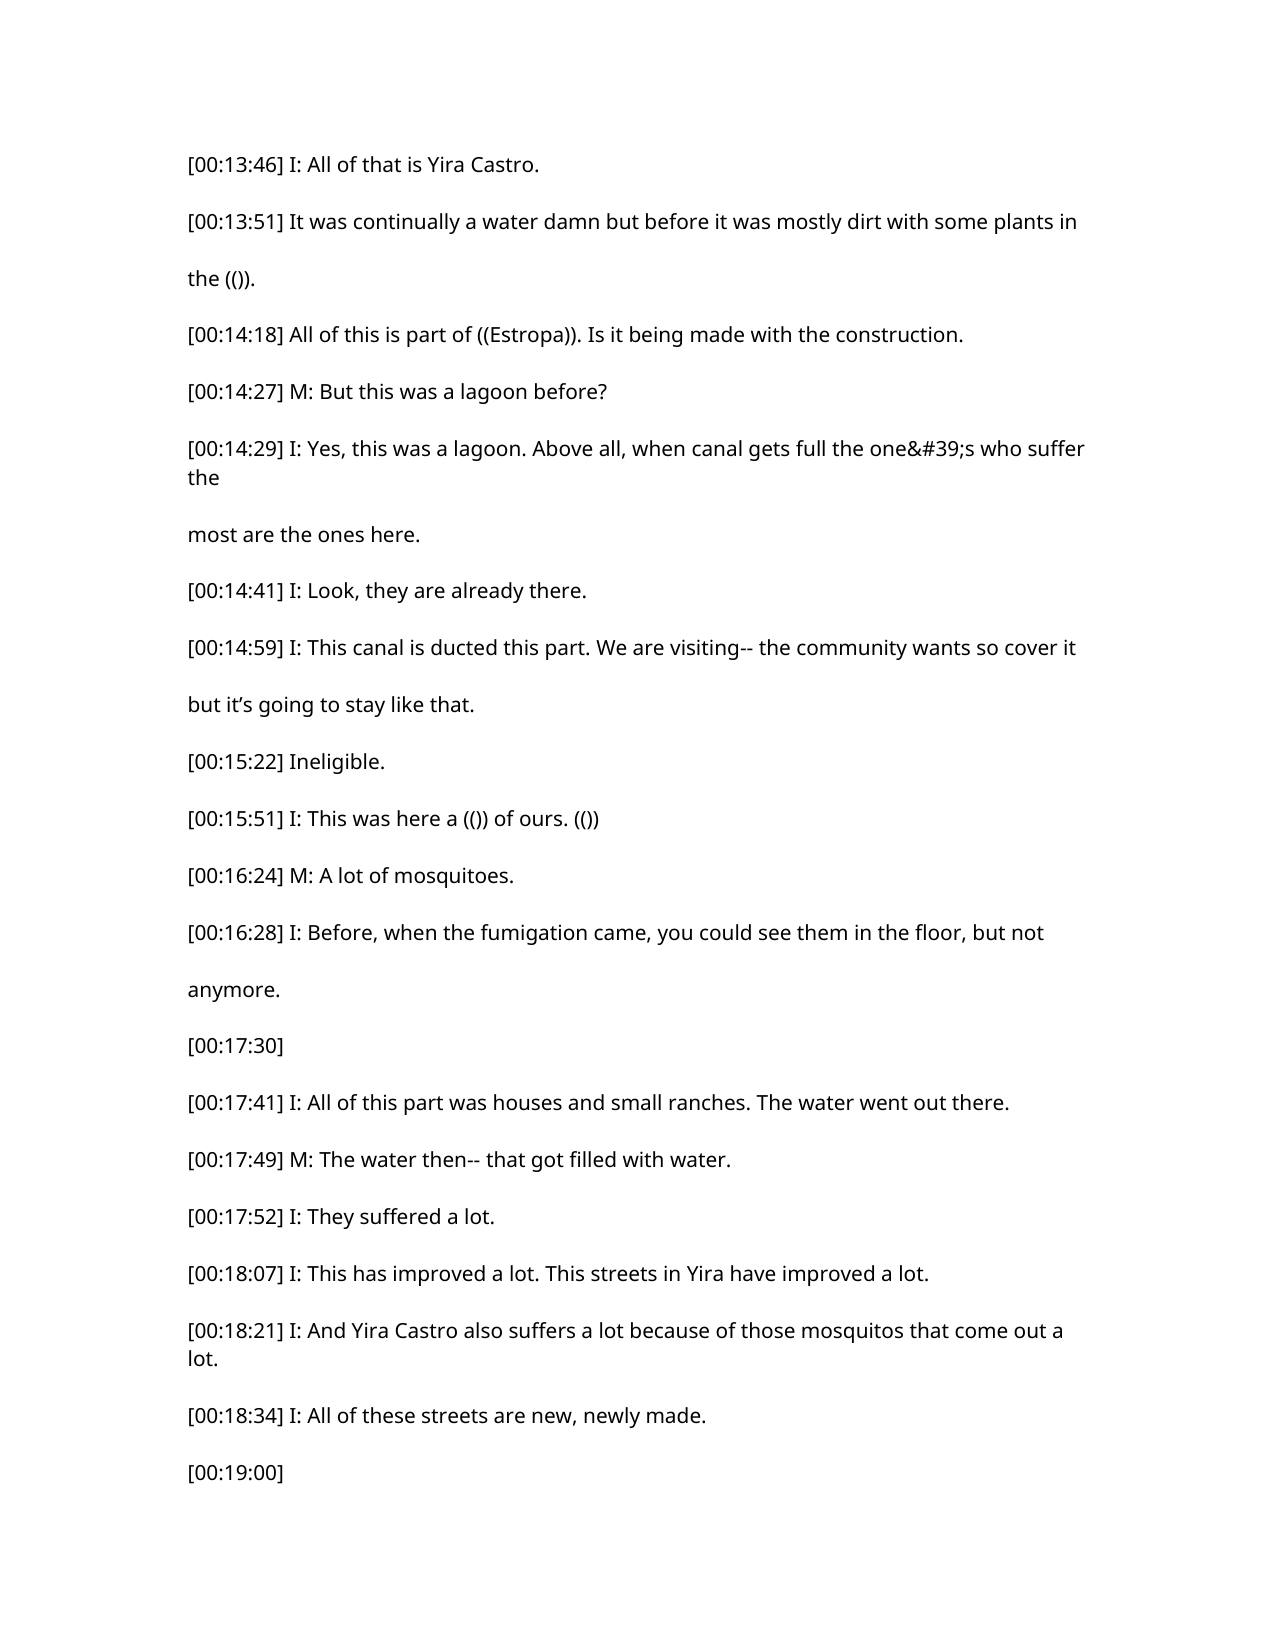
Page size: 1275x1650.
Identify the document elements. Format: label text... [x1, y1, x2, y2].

text anymore. [187, 975, 1087, 1003]
text [00:17:52] I: They suffered a lot. [187, 1202, 1087, 1231]
text [00:14:29] I: Yes, this was a lagoon. Above all, when canal gets full the one&#39;s who suffer the [187, 434, 1087, 491]
text [00:18:34] I: All of these streets are new, newly made. [187, 1401, 1087, 1430]
text [00:15:22] Ineligible. [187, 747, 1087, 776]
text [00:18:21] I: And Yira Castro also suffers a lot because of those mosquitos that come out a lot. [187, 1316, 1087, 1373]
text [00:16:24] M: A lot of mosquitoes. [187, 861, 1087, 889]
text [00:13:51] It was continually a water damn but before it was mostly dirt with some plants in [187, 207, 1087, 235]
text [00:14:18] All of this is part of ((Estropa)). Is it being made with the construction. [187, 321, 1087, 349]
text [00:16:28] I: Before, when the fumigation came, you could see them in the floor, but not [187, 918, 1087, 946]
text [00:15:51] I: This was here a (()) of ours. (()) [187, 804, 1087, 832]
text [00:19:00] [187, 1458, 1087, 1487]
text [00:17:30] [187, 1032, 1087, 1060]
text [00:14:41] I: Look, they are already there. [187, 577, 1087, 605]
text [00:17:49] M: The water then-- that got filled with water. [187, 1145, 1087, 1174]
text [00:17:41] I: All of this part was houses and small ranches. The water went out there. [187, 1088, 1087, 1117]
text [00:18:07] I: This has improved a lot. This streets in Yira have improved a lot. [187, 1259, 1087, 1287]
text [00:13:46] I: All of that is Yira Castro. [187, 150, 1087, 178]
text [00:14:59] I: This canal is ducted this part. We are visiting-- the community wants so cover it [187, 633, 1087, 662]
text the (()). [187, 264, 1087, 292]
text [00:14:27] M: But this was a lagoon before? [187, 377, 1087, 406]
text most are the ones here. [187, 520, 1087, 548]
text but it’s going to stay like that. [187, 690, 1087, 719]
